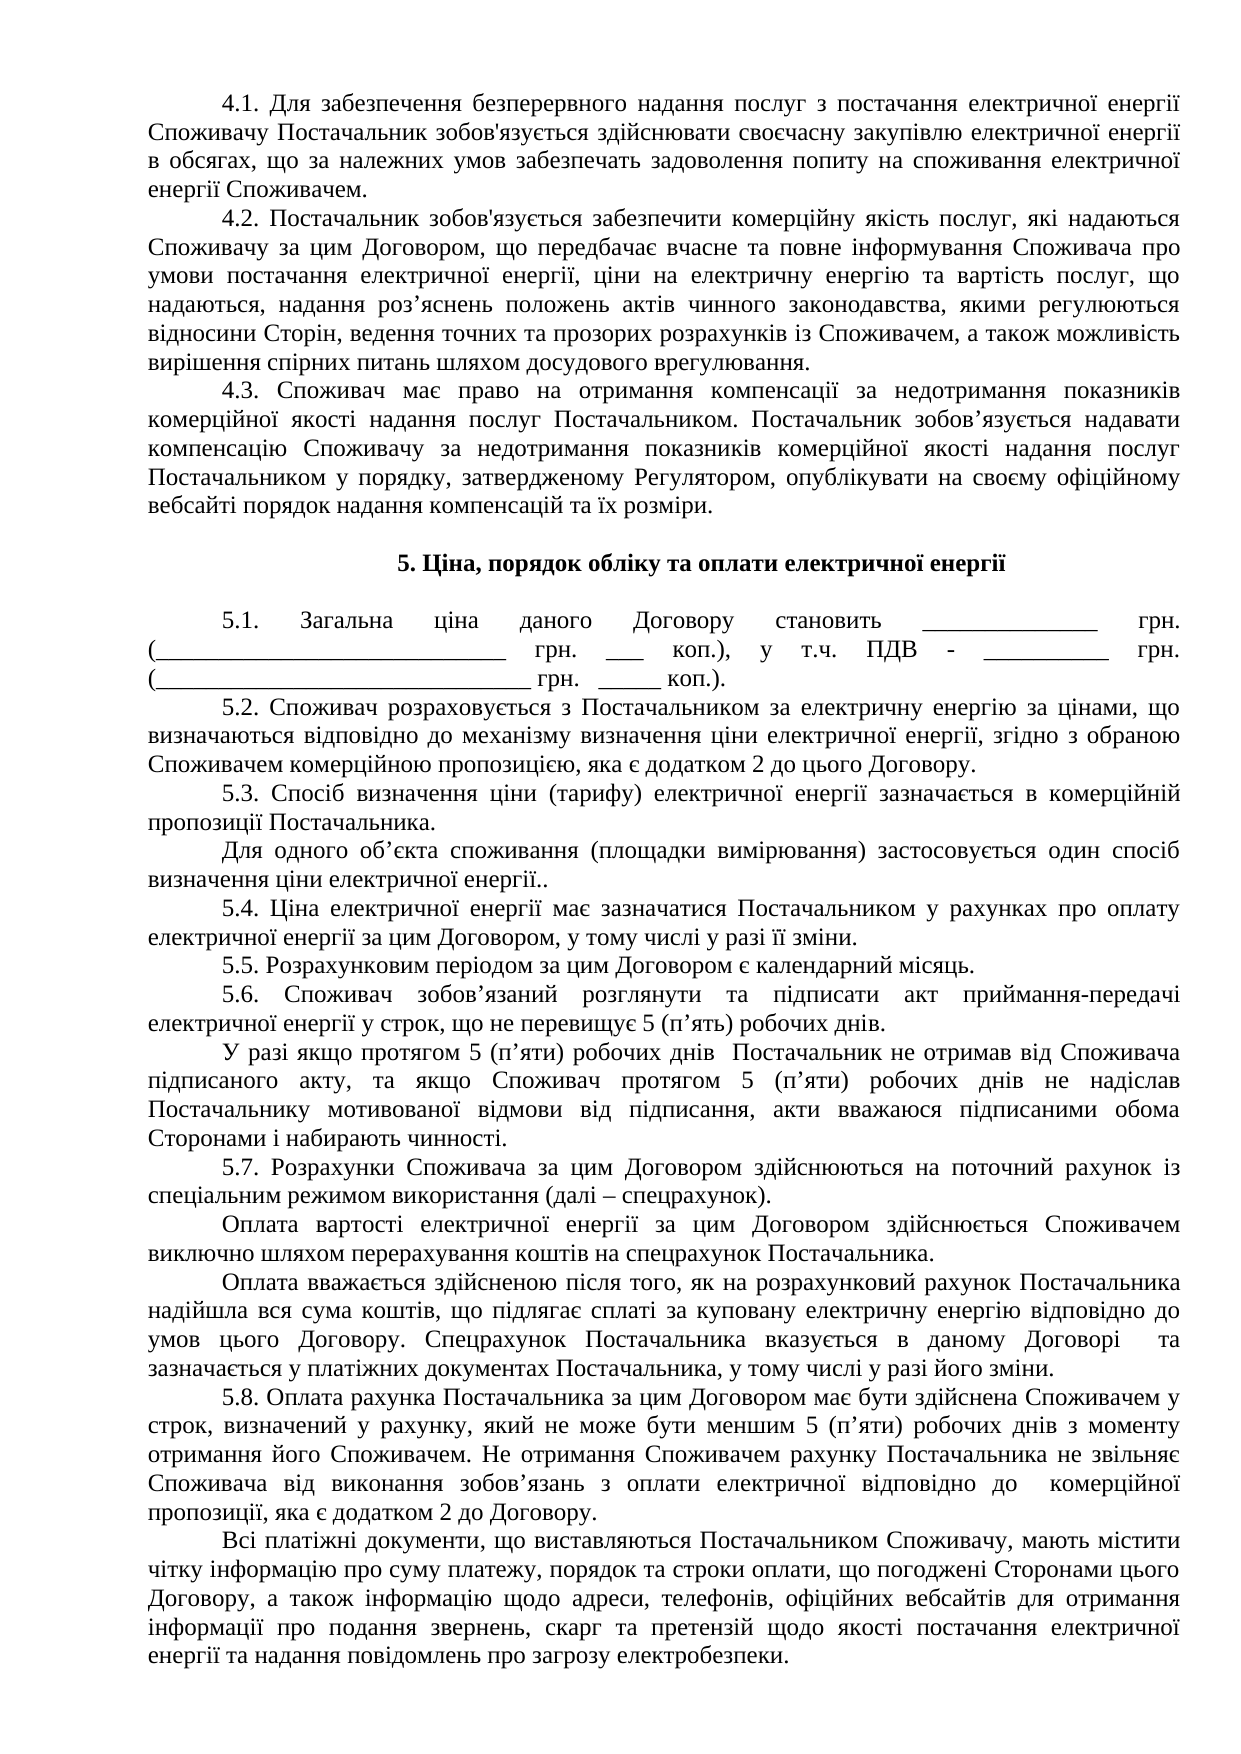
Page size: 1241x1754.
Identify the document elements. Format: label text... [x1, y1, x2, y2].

text 5. Ціна, порядок обліку та оплати електричної енергії [148, 548, 1181, 577]
text 5.6. Споживач зобов’язаний розглянути та підписати акт приймання-передачі електричної енергії у строк, що не перевищує 5 (п’ять) робочих днів. [148, 979, 1181, 1037]
text 5.3. Спосіб визначення ціни (тарифу) електричної енергії зазначається в комерційній пропозиції Постачальника. [148, 778, 1181, 835]
text 4.3. Споживач має право на отримання компенсації за недотримання показників комерційної якості надання послуг Постачальником. Постачальник зобов’язується надавати компенсацію Споживачу за недотримання показників комерційної якості надання послуг Постачальником у порядку, затвердженому Регулятором, опублікувати на своєму офіційному вебсайті порядок надання компенсацій та їх розміри. [148, 375, 1181, 519]
text 5.7. Розрахунки Споживача за цим Договором здійснюються на поточний рахунок із спеціальним режимом використання (далі – спецрахунок). [148, 1152, 1181, 1209]
text 5.4. Ціна електричної енергії має зазначатися Постачальником у рахунках про оплату електричної енергії за цим Договором, у тому числі у разі її зміни. [148, 893, 1181, 950]
text 4.2. Постачальник зобов'язується забезпечити комерційну якість послуг, які надаються Споживачу за цим Договором, що передбачає вчасне та повне інформування Споживача про умови постачання електричної енергії, ціни на електричну енергію та вартість послуг, що надаються, надання роз’яснень положень актів чинного законодавства, якими регулюються відносини Сторін, ведення точних та прозорих розрахунків із Споживачем, а також можливість вирішення спірних питань шляхом досудового врегулювання. [148, 203, 1181, 375]
text У разі якщо протягом 5 (п’яти) робочих днів Постачальник не отримав від Споживача підписаного акту, та якщо Споживач протягом 5 (п’яти) робочих днів не надіслав Постачальнику мотивованої відмови від підписання, акти вважаюся підписаними обома Сторонами і набирають чинності. [148, 1037, 1181, 1152]
text 5.5. Розрахунковим періодом за цим Договором є календарний місяць. [148, 950, 1181, 979]
text Всі платіжні документи, що виставляються Постачальником Споживачу, мають містити чітку інформацію про суму платежу, порядок та строки оплати, що погоджені Сторонами цього Договору, а також інформацію щодо адреси, телефонів, офіційних вебсайтів для отримання інформації про подання звернень, скарг та претензій щодо якості постачання електричної енергії та надання повідомлень про загрозу електробезпеки. [148, 1525, 1181, 1669]
text Оплата вважається здійсненою після того, як на розрахунковий рахунок Постачальника надійшла вся сума коштів, що підлягає сплаті за куповану електричну енергію відповідно до умов цього Договору. Спецрахунок Постачальника вказується в даному Договорі та зазначається у платіжних документах Постачальника, у тому числі у разі його зміни. [148, 1267, 1181, 1382]
text 5.1. Загальна ціна даного Договору становить ______________ грн. (____________________________ грн. ___ коп.), у т.ч. ПДВ - __________ грн. (______________________________ грн. _____ коп.). [148, 605, 1181, 692]
text Оплата вартості електричної енергії за цим Договором здійснюється Споживачем виключно шляхом перерахування коштів на спецрахунок Постачальника. [148, 1209, 1181, 1267]
text 5.8. Оплата рахунка Постачальника за цим Договором має бути здійснена Споживачем у строк, визначений у рахунку, який не може бути меншим 5 (п’яти) робочих днів з моменту отримання його Споживачем. Не отримання Споживачем рахунку Постачальника не звільняє Споживача від виконання зобов’язань з оплати електричної відповідно до комерційної пропозиції, яка є додатком 2 до Договору. [148, 1382, 1181, 1525]
text 5.2. Споживач розраховується з Постачальником за електричну енергію за цінами, що визначаються відповідно до механізму визначення ціни електричної енергії, згідно з обраною Споживачем комерційною пропозицією, яка є додатком 2 до цього Договору. [148, 692, 1181, 778]
text Для одного об’єкта споживання (площадки вимірювання) застосовується один спосіб визначення ціни електричної енергії.. [148, 835, 1181, 893]
text 4.1. Для забезпечення безперервного надання послуг з постачання електричної енергії Споживачу Постачальник зобов'язується здійснювати своєчасну закупівлю електричної енергії в обсягах, що за належних умов забезпечать задоволення попиту на споживання електричної енергії Споживачем. [148, 88, 1181, 203]
